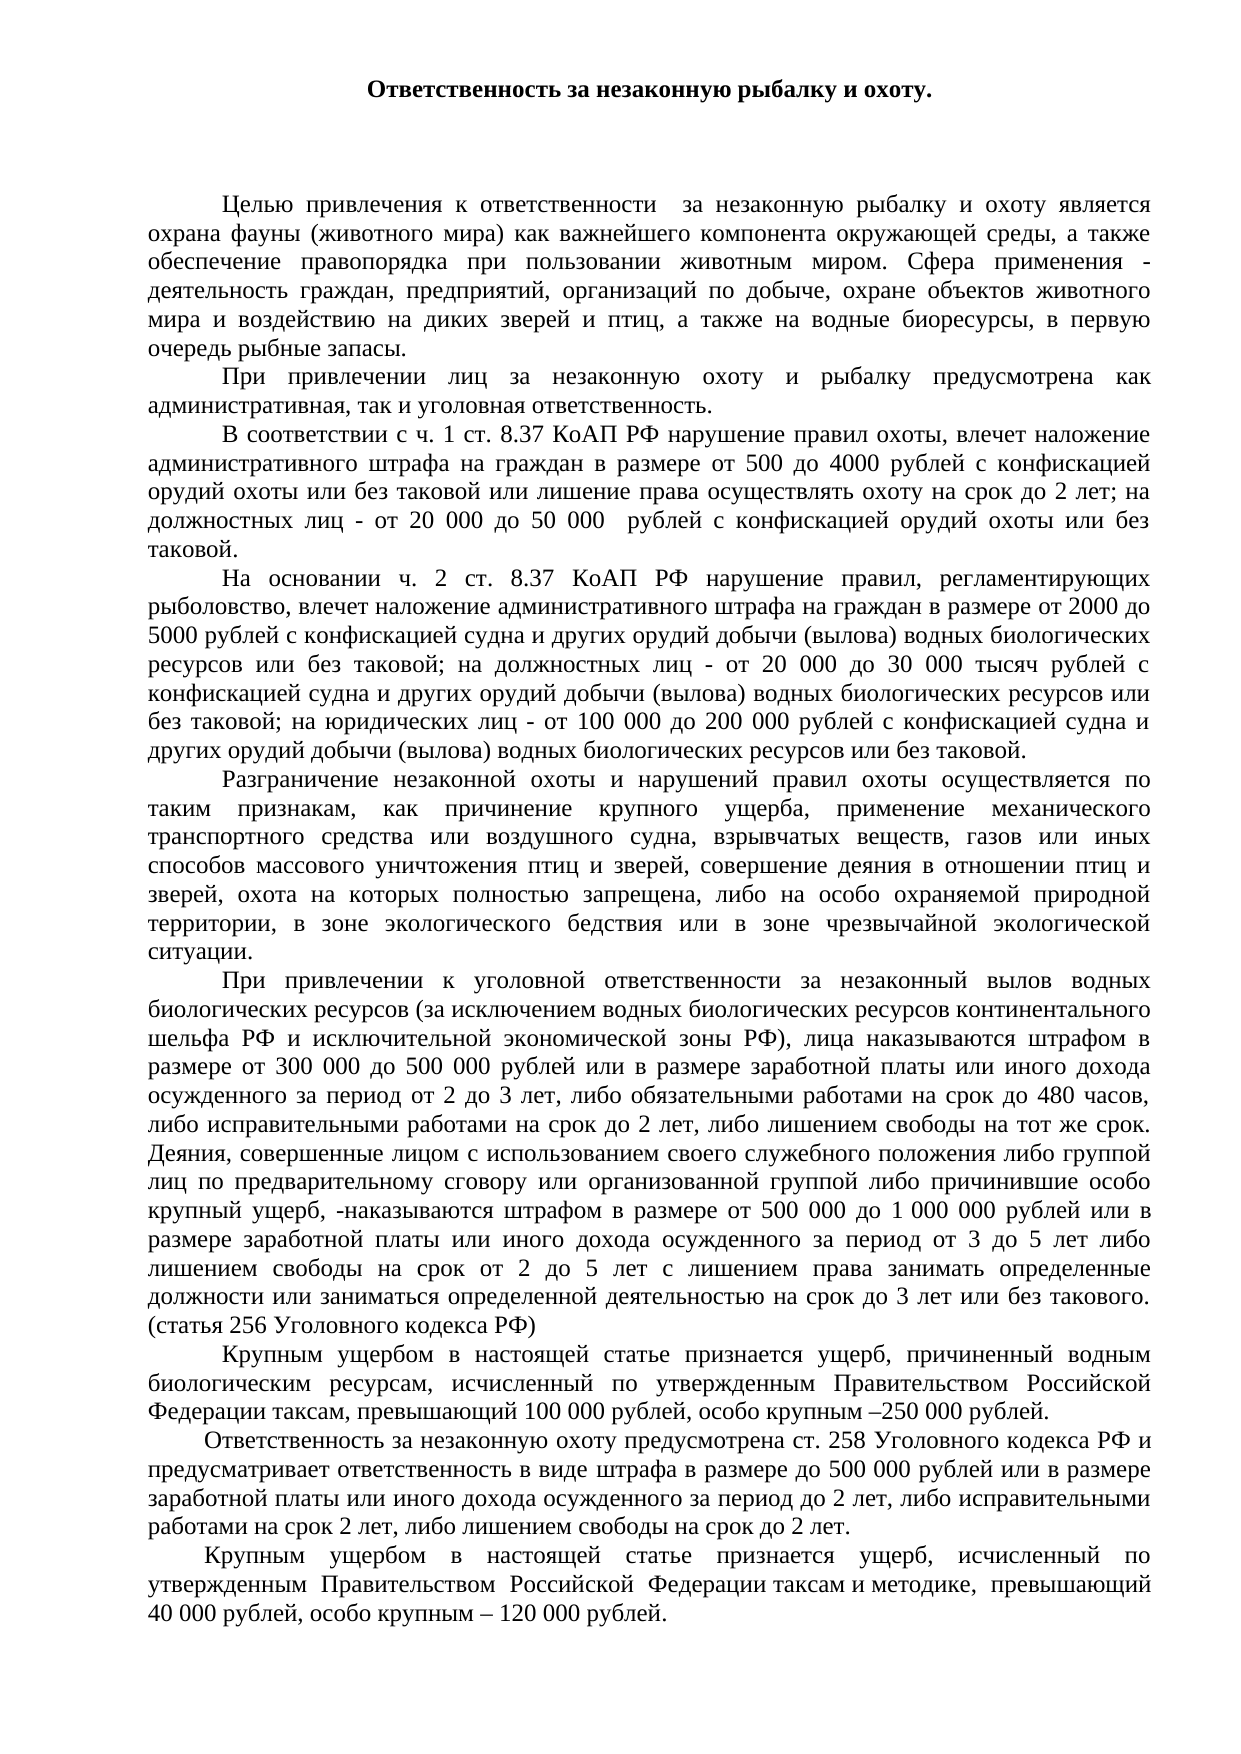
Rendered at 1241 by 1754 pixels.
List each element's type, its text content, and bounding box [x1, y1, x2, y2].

text В соответствии с ч. 1 ст. 8.37 КоАП РФ нарушение правил охоты, влечет наложение административного штрафа на граждан в размере от 500 до 4000 рублей с конфискацией орудий охоты или без таковой или лишение права осуществлять охоту на срок до 2 лет; на должностных лиц - от 20 000 до 50 000 рублей с конфискацией орудий охоты или без таковой. [148, 419, 1152, 563]
text Крупным ущербом в настоящей статье признается ущерб, причиненный водным биологическим ресурсам, исчисленный по утвержденным Правительством Российской Федерации таксам, превышающий 100 000 рублей, особо крупным –250 000 рублей. [148, 1339, 1152, 1425]
text Ответственность за незаконную охоту предусмотрена ст. 258 Уголовного кодекса РФ и предусматривает ответственность в виде штрафа в размере до 500 000 рублей или в размере заработной платы или иного дохода осужденного за период до 2 лет, либо исправительными работами на срок 2 лет, либо лишением свободы на срок до 2 лет. [148, 1425, 1152, 1540]
text Крупным ущербом в настоящей статье признается ущерб, исчисленный по утвержденным Правительством Российской Федерации таксам и методике, превышающий 40 000 рублей, особо крупным – 120 000 рублей. [148, 1540, 1152, 1626]
text На основании ч. 2 ст. 8.37 КоАП РФ нарушение правил, регламентирующих рыболовство, влечет наложение административного штрафа на граждан в размере от 2000 до 5000 рублей с конфискацией судна и других орудий добычи (вылова) водных биологических ресурсов или без таковой; на должностных лиц - от 20 000 до 30 000 тысяч рублей с конфискацией судна и других орудий добычи (вылова) водных биологических ресурсов или без таковой; на юридических лиц - от 100 000 до 200 000 рублей с конфискацией судна и других орудий добычи (вылова) водных биологических ресурсов или без таковой. [148, 563, 1152, 764]
text Ответственность за незаконную рыбалку и охоту. [148, 74, 1152, 103]
text При привлечении лиц за незаконную охоту и рыбалку предусмотрена как административная, так и уголовная ответственность. [148, 361, 1152, 419]
text Целью привлечения к ответственности за незаконную рыбалку и охоту является охрана фауны (животного мира) как важнейшего компонента окружающей среды, а также обеспечение правопорядка при пользовании животным миром. Сфера применения - деятельность граждан, предприятий, организаций по добыче, охране объектов животного мира и воздействию на диких зверей и птиц, а также на водные биоресурсы, в первую очередь рыбные запасы. [148, 189, 1152, 361]
text При привлечении к уголовной ответственности за незаконный вылов водных биологических ресурсов (за исключением водных биологических ресурсов континентального шельфа РФ и исключительной экономической зоны РФ), лица наказываются штрафом в размере от 300 000 до 500 000 рублей или в размере заработной платы или иного дохода осужденного за период от 2 до 3 лет, либо обязательными работами на срок до 480 часов, либо исправительными работами на срок до 2 лет, либо лишением свободы на тот же срок. Деяния, совершенные лицом с использованием своего служебного положения либо группой лиц по предварительному сговору или организованной группой либо причинившие особо крупный ущерб, -наказываются штрафом в размере от 500 000 до 1 000 000 рублей или в размере заработной платы или иного дохода осужденного за период от 3 до 5 лет либо лишением свободы на срок от 2 до 5 лет с лишением права занимать определенные должности или заниматься определенной деятельностью на срок до 3 лет или без такового.(статья 256 Уголовного кодекса РФ) [148, 965, 1152, 1339]
text Разграничение незаконной охоты и нарушений правил охоты осуществляется по таким признакам, как причинение крупного ущерба, применение механического транспортного средства или воздушного судна, взрывчатых веществ, газов или иных способов массового уничтожения птиц и зверей, совершение деяния в отношении птиц и зверей, охота на которых полностью запрещена, либо на особо охраняемой природной территории, в зоне экологического бедствия или в зоне чрезвычайной экологической ситуации. [148, 764, 1152, 965]
